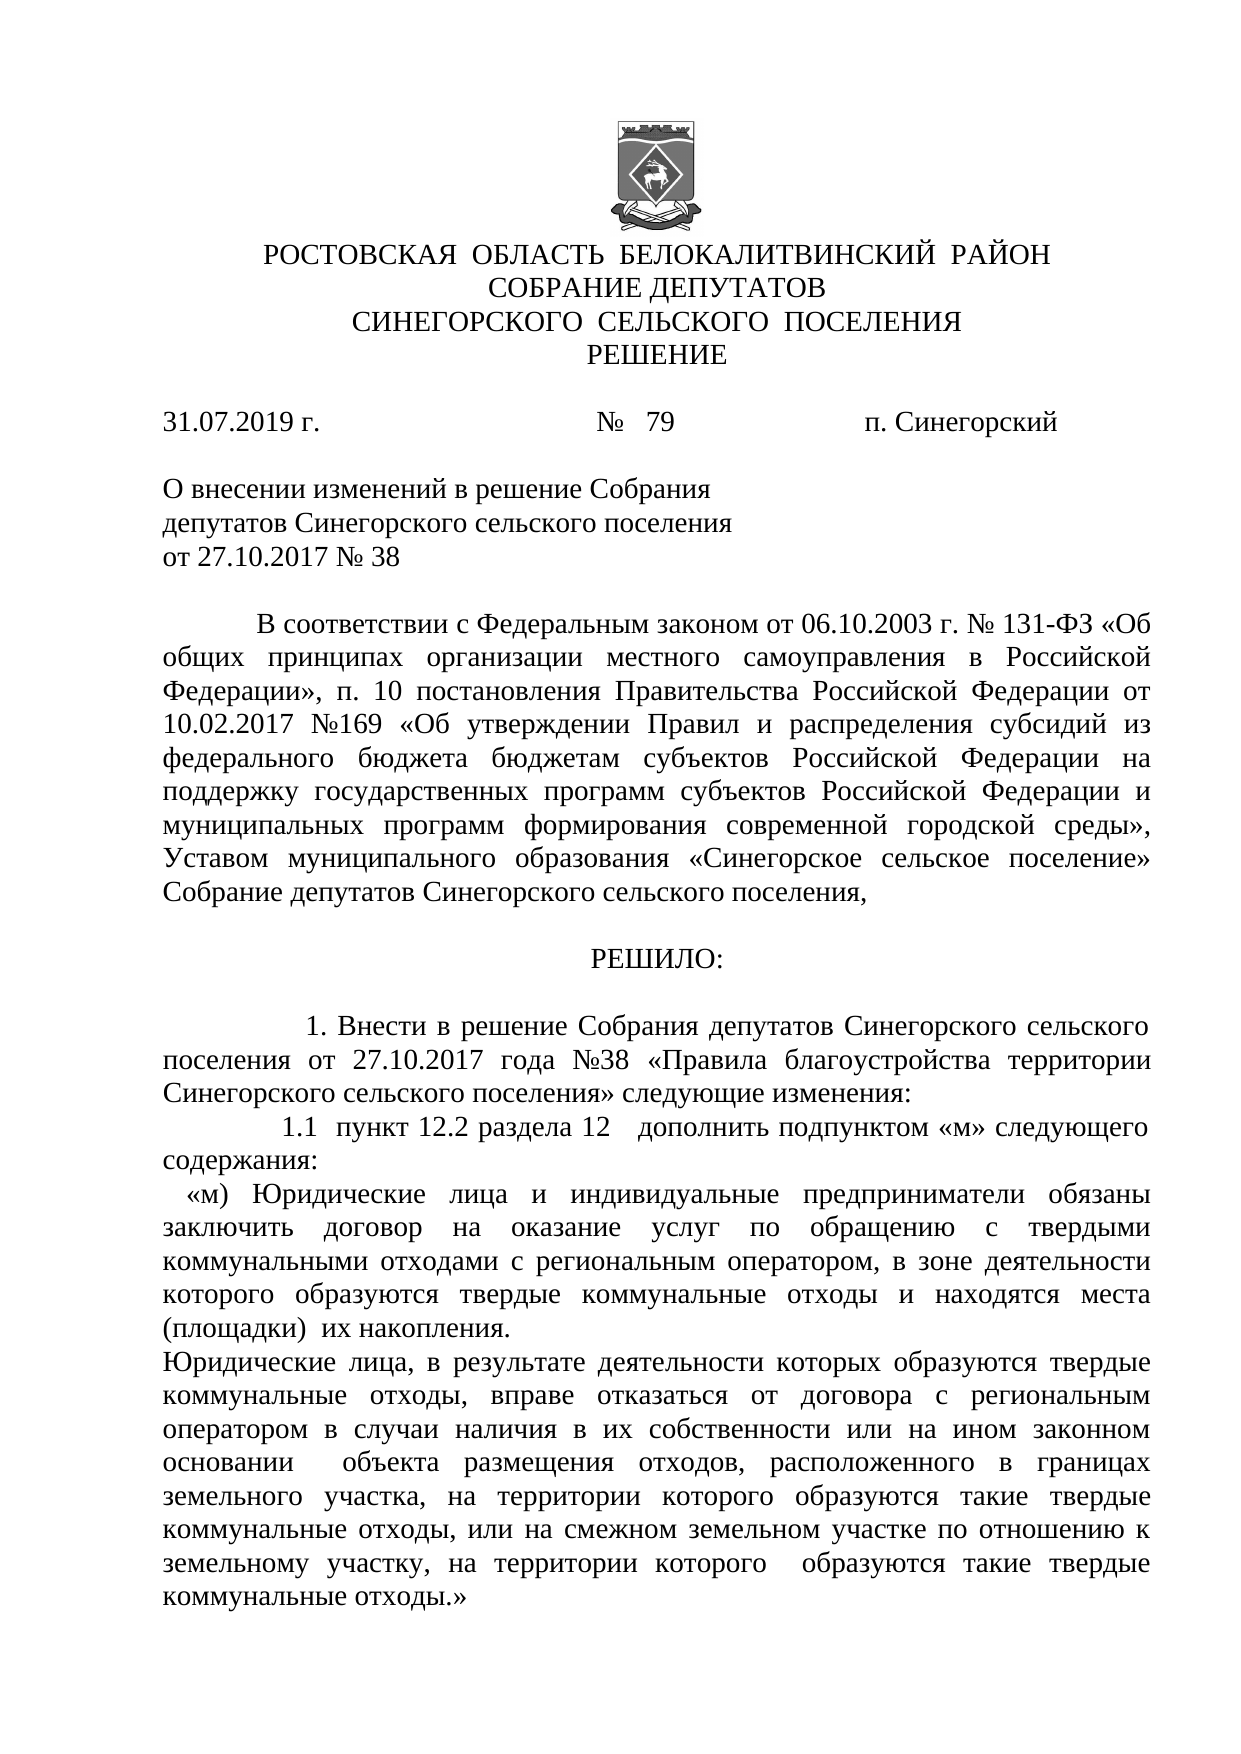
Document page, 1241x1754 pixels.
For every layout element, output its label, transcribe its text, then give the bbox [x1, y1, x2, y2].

picture [610, 118, 704, 237]
text депутатов Синегорского сельского поселения [162, 505, 1152, 539]
text СОБРАНИЕ ДЕПУТАТОВ [162, 270, 1152, 304]
text 31.07.2019 г. № 79 п. Синегорский [162, 404, 1152, 438]
text СИНЕГОРСКОГО СЕЛЬСКОГО ПОСЕЛЕНИЯ [162, 304, 1152, 337]
text О внесении изменений в решение Собрания [162, 472, 1152, 505]
text Юридические лица, в результате деятельности которых образуются твердые коммунальные отходы, вправе отказаться от договора с региональным оператором в случаи наличия в их собственности или на ином законном основании объекта размещения отходов, расположенного в границах земельного участка, на территории которого образуются такие твердые коммунальные отходы, или на смежном земельном участке по отношению к земельному участку, на территории которого образуются такие твердые коммунальные отходы.» [162, 1344, 1152, 1612]
text 1. Внести в решение Собрания депутатов Синегорского сельского поселения от 27.10.2017 года №38 «Правила благоустройства территории Синегорского сельского поселения» следующие изменения: [163, 1008, 1152, 1109]
text В соответствии c Федеральным законом от 06.10.2003 г. № 131-ФЗ «Об общих принципах организации местного самоуправления в Российской Федерации», п. 10 постановления Правительства Российской Федерации от 10.02.2017 №169 «Об утверждении Правил и распределения субсидий из федерального бюджета бюджетам субъектов Российской Федерации на поддержку государственных программ субъектов Российской Федерации и муниципальных программ формирования современной городской среды», Уставом муниципального образования «Синегорское сельское поселение» Собрание депутатов Синегорского сельского поселения, [162, 606, 1152, 908]
text «м) Юридические лица и индивидуальные предприниматели обязаны заключить договор на оказание услуг по обращению с твердыми коммунальными отходами с региональным оператором, в зоне деятельности которого образуются твердые коммунальные отходы и находятся места (площадки) их накопления. [162, 1176, 1152, 1344]
text от 27.10.2017 № 38 [162, 539, 1152, 572]
text РЕШЕНИЕ [162, 337, 1152, 371]
text РОСТОВСКАЯ ОБЛАСТЬ БЕЛОКАЛИТВИНСКИЙ РАЙОН [162, 237, 1152, 270]
text РЕШИЛО: [162, 941, 1152, 975]
text 1.1 пункт 12.2 раздела 12 дополнить подпунктом «м» следующего содержания: [162, 1109, 1152, 1176]
